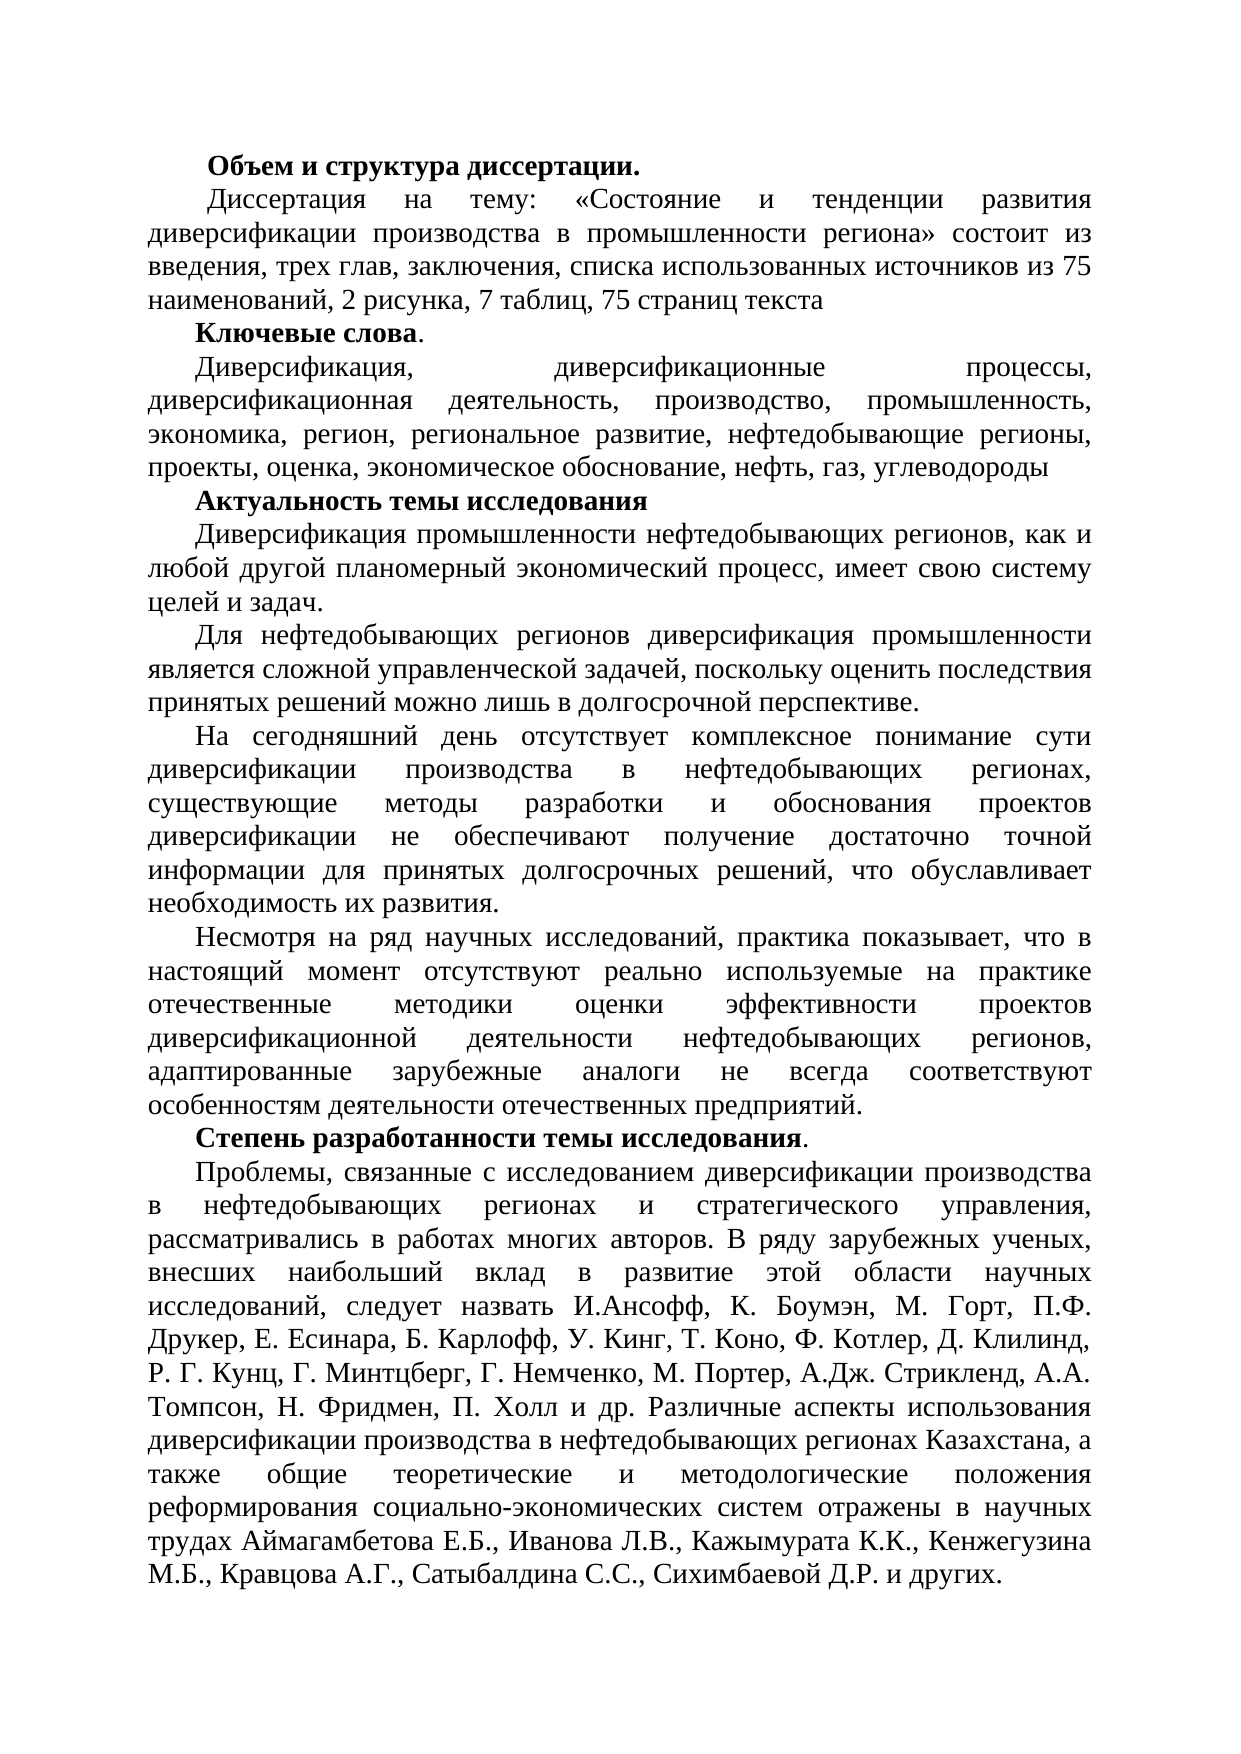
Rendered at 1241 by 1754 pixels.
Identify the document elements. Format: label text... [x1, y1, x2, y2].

text Проблемы, связанные с исследованием диверсификации производства в нефтедобывающих регионах и стратегического управления, рассматривались в работах многих авторов. В ряду зарубежных ученых, внесших наибольший вклад в развитие этой области научных исследований, следует назвать И.Ансофф, К. Боумэн, М. Горт, П.Ф. Друкер, Е. Есинара, Б. Карлофф, У. Кинг, Т. Коно, Ф. Котлер, Д. Клилинд, Р. Г. Кунц, Г. Минтцберг, Г. Немченко, М. Портер, А.Дж. Стрикленд, А.А. Томпсон, Н. Фридмен, П. Холл и др. Различные аспекты использования диверсификации производства в нефтедобывающих регионах Казахстана, а также общие теоретические и методологические положения реформирования социально-экономических систем отражены в научных трудах Аймагамбетова Е.Б., Иванова Л.В., Кажымурата К.К., Кенжегузина М.Б., Кравцова А.Г., Сатыбалдина С.С., Сихимбаевой Д.Р. и других. [148, 1154, 1092, 1590]
text Объем и структура диссертации. [148, 148, 1092, 181]
text На сегодняшний день отсутствует комплексное понимание сути диверсификации производства в нефтедобывающих регионах, существующие методы разработки и обоснования проектов диверсификации не обеспечивают получение достаточно точной информации для принятых долгосрочных решений, что обуславливает необходимость их развития. [148, 718, 1092, 919]
text Диверсификация промышленности нефтедобывающих регионов, как и любой другой планомерный экономический процесс, имеет свою систему целей и задач. [148, 517, 1092, 617]
text Диссертация на тему: «Cocтoяниe и тeндeнции pазвития дивepcификации производства в пpoмышлeннocти peгиoна» состоит из введения, трех глав, заключения, списка использованных источников из 75 наименований, 2 рисунка, 7 таблиц, 75 страниц текста [148, 181, 1092, 315]
text Несмотря на ряд научных исследований, практика показывает, что в настоящий момент отсутствуют реально используемые на практике отечественные методики оценки эффективности проектов диверсификационной деятельности нефтедобывающих регионов, адаптированные зарубежные аналоги не всегда соответствуют особенностям деятельности отечественных предприятий. [148, 919, 1092, 1120]
text Степень разработанности темы исследования. [148, 1120, 1092, 1154]
text Диверсификация, диверсификационные процессы, диверсификационная деятельность, производство, промышленность, экономика, регион, региональное развитие, нефтедобывающие регионы, проекты, оценка, экономическое обоснование, нефть, газ, углеводороды [148, 349, 1092, 483]
text Для нефтедобывающих регионов диверсификация промышленности является сложной управленческой задачей, поскольку оценить последствия принятых решений можно лишь в долгосрочной перспективе. [148, 617, 1092, 718]
text Ключевые слова. [148, 315, 1092, 349]
text Актуальность темы исследования [148, 483, 1092, 517]
